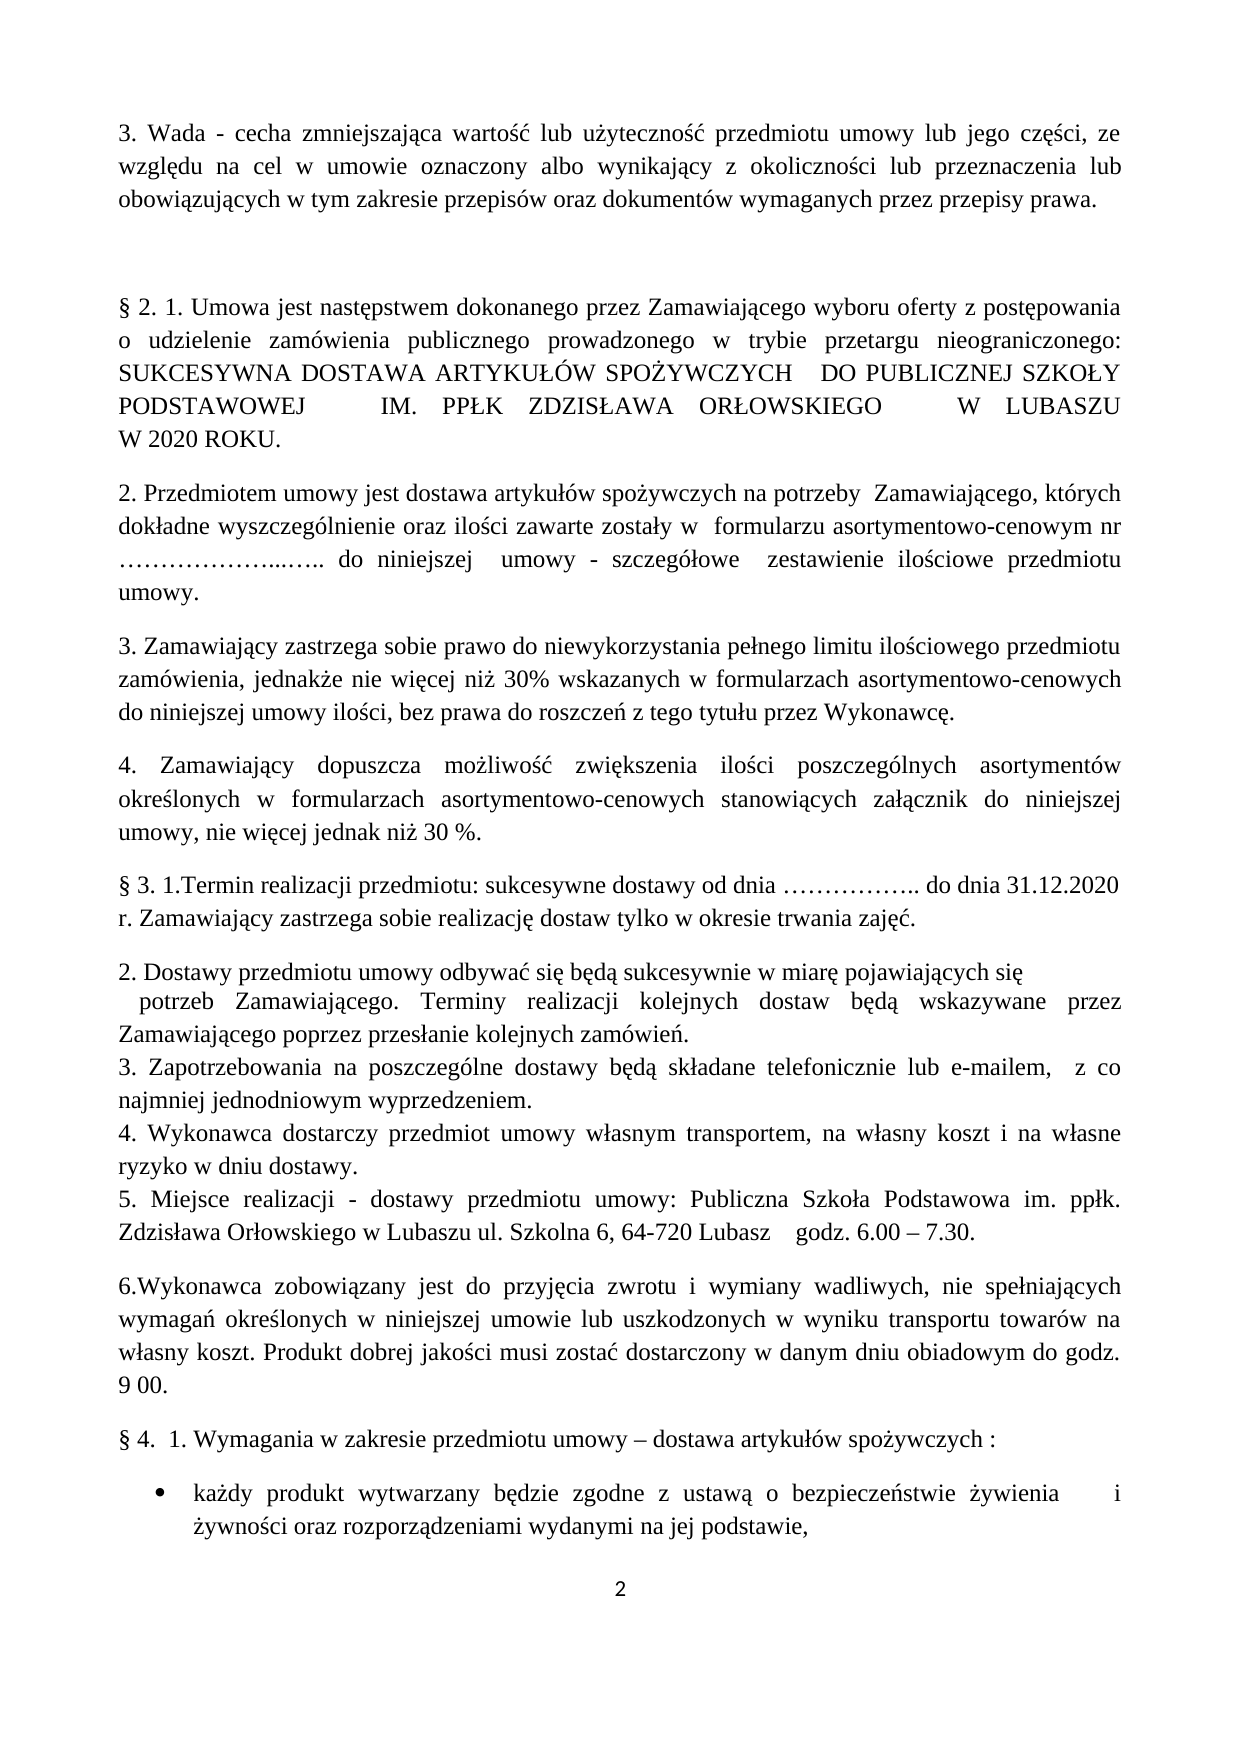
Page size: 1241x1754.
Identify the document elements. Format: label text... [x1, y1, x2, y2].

text § 3. 1.Termin realizacji przedmiotu: sukcesywne dostawy od dnia …………….. do dnia 31.12.2020 r. Zamawiający zastrzega sobie realizację dostaw tylko w okresie trwania zajęć. [118, 871, 1122, 932]
text potrzeb Zamawiającego. Terminy realizacji kolejnych dostaw będą wskazywane przez Zamawiającego poprzez przesłanie kolejnych zamówień. [118, 986, 1122, 1048]
list każdy produkt wytwarzany będzie zgodne z ustawą o bezpieczeństwie żywienia i żywności oraz rozporządzeniami wydanymi na jej podstawie, [156, 1478, 1122, 1540]
text 2. Dostawy przedmiotu umowy odbywać się będą sukcesywnie w miarę pojawiających się [118, 957, 1122, 986]
text 3. Zapotrzebowania na poszczególne dostawy będą składane telefonicznie lub e-mailem, z co najmniej jednodniowym wyprzedzeniem. [118, 1052, 1122, 1114]
text 2. Przedmiotem umowy jest dostawa artykułów spożywczych na potrzeby Zamawiającego, których dokładne wyszczególnienie oraz ilości zawarte zostały w formularzu asortymentowo-cenowym nr ………………...….. do niniejszej umowy - szczegółowe zestawienie ilościowe przedmiotu umowy. [118, 478, 1122, 606]
text § 4. 1. Wymagania w zakresie przedmiotu umowy – dostawa artykułów spożywczych : [118, 1424, 1122, 1453]
text § 2. 1. Umowa jest następstwem dokonanego przez Zamawiającego wyboru oferty z postępowania o udzielenie zamówienia publicznego prowadzonego w trybie przetargu nieograniczonego: SUKCESYWNA DOSTAWA ARTYKUŁÓW SPOŻYWCZYCH DO PUBLICZNEJ SZKOŁY PODSTAWOWEJ IM. PPŁK ZDZISŁAWA ORŁOWSKIEGO W LUBASZU W 2020 ROKU. [118, 292, 1122, 453]
text 5. Miejsce realizacji - dostawy przedmiotu umowy: Publiczna Szkoła Podstawowa im. ppłk. Zdzisława Orłowskiego w Lubaszu ul. Szkolna 6, 64-720 Lubasz godz. 6.00 – 7.30. [118, 1184, 1122, 1246]
text 3. Wada - cecha zmniejszająca wartość lub użyteczność przedmiotu umowy lub jego części, ze względu na cel w umowie oznaczony albo wynikający z okoliczności lub przeznaczenia lub obowiązujących w tym zakresie przepisów oraz dokumentów wymaganych przez przepisy prawa. [118, 118, 1122, 213]
text 4. Wykonawca dostarczy przedmiot umowy własnym transportem, na własny koszt i na własne ryzyko w dniu dostawy. [118, 1118, 1122, 1180]
text 4. Zamawiający dopuszcza możliwość zwiększenia ilości poszczególnych asortymentów określonych w formularzach asortymentowo-cenowych stanowiących załącznik do niniejszej umowy, nie więcej jednak niż 30 %. [118, 751, 1122, 845]
text 3. Zamawiający zastrzega sobie prawo do niewykorzystania pełnego limitu ilościowego przedmiotu zamówienia, jednakże nie więcej niż 30% wskazanych w formularzach asortymentowo-cenowych do niniejszej umowy ilości, bez prawa do roszczeń z tego tytułu przez Wykonawcę. [118, 631, 1122, 726]
text 6.Wykonawca zobowiązany jest do przyjęcia zwrotu i wymiany wadliwych, nie spełniających wymagań określonych w niniejszej umowie lub uszkodzonych w wyniku transportu towarów na własny koszt. Produkt dobrej jakości musi zostać dostarczony w danym dniu obiadowym do godz. 9 00. [118, 1271, 1122, 1399]
